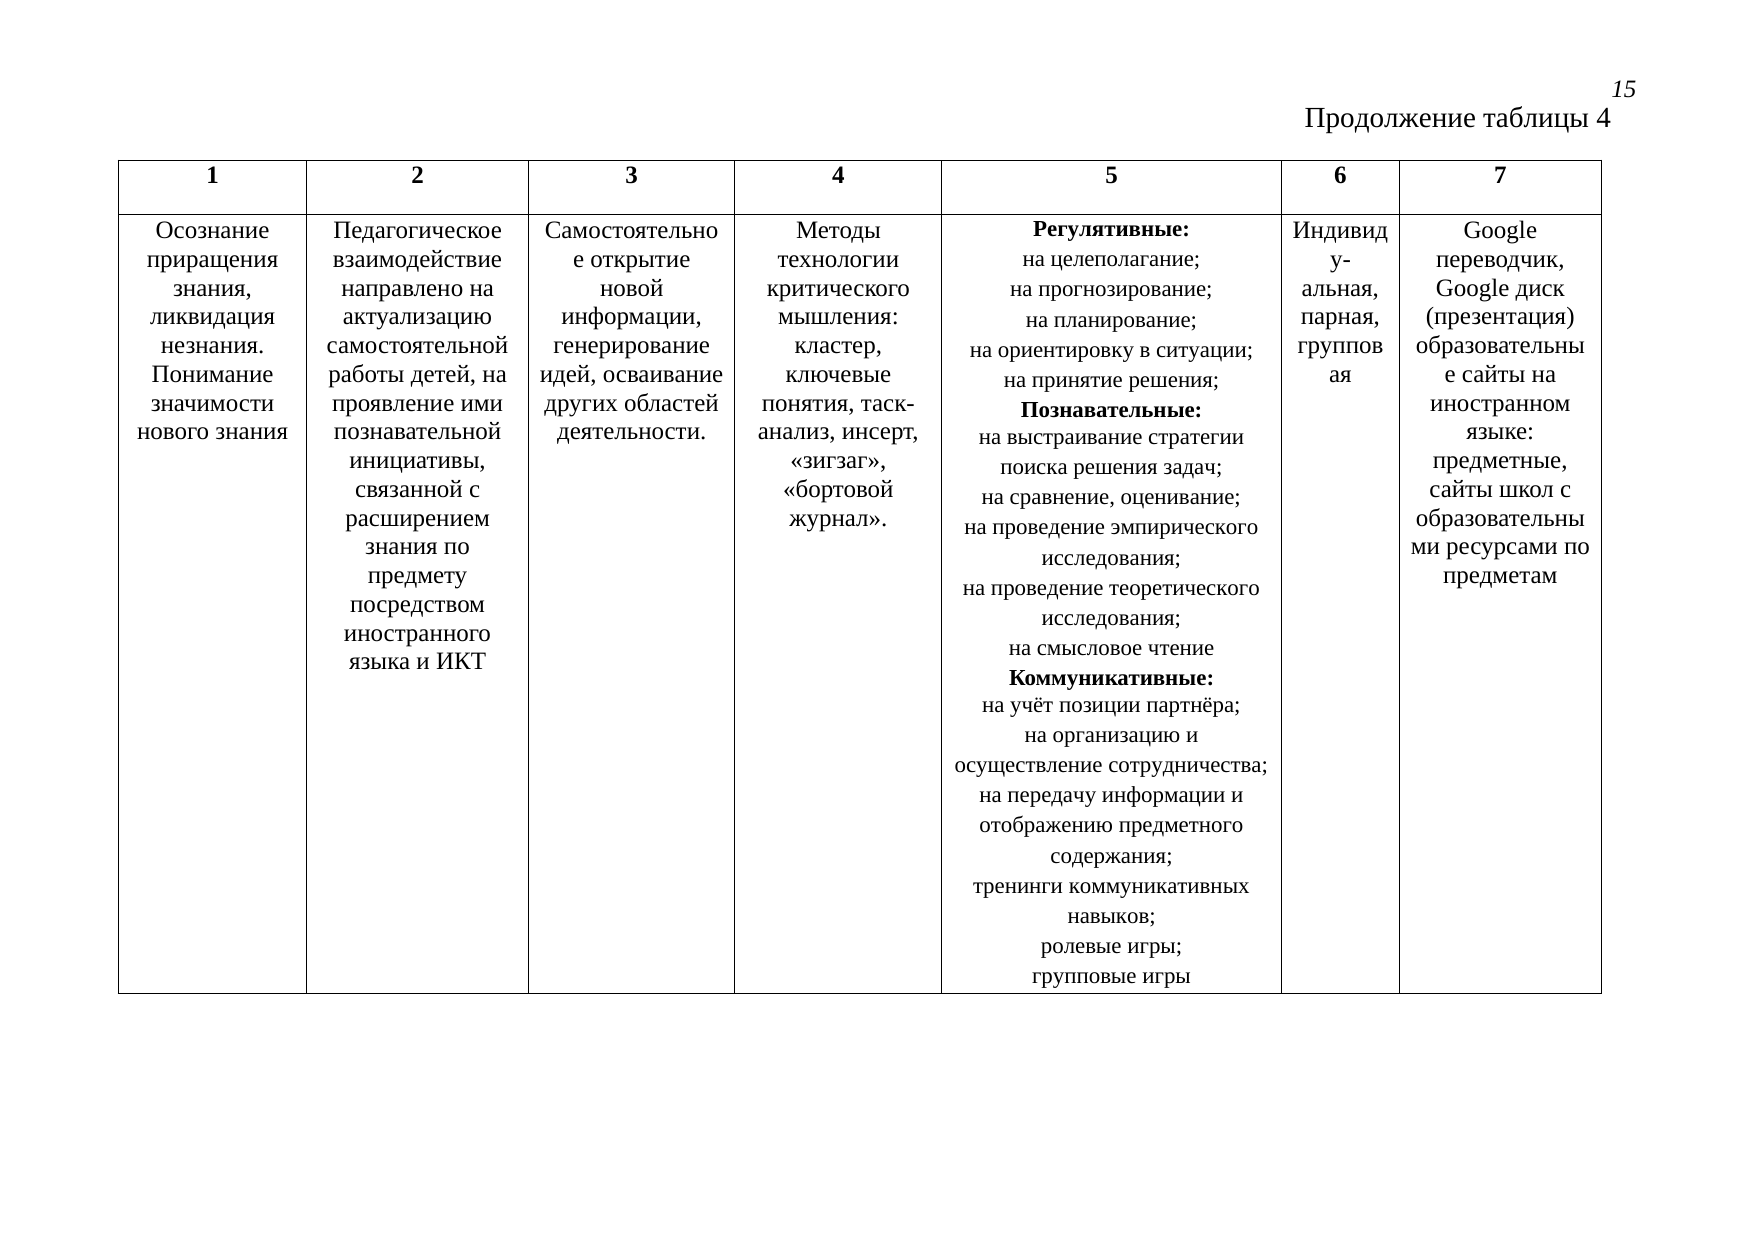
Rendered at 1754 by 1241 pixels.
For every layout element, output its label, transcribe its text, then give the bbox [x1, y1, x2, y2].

table_cell Регулятивные: на целеполагание; на прогнозирование; на планирование; на ориентировку в ситуации; на принятие решения; Познавательные: на выстраивание стратегии поиска решения задач; на сравнение, оценивание; на проведение эмпирического исследования; на проведение теоретического исследования; на смысловое чтение Коммуникативные: на учёт позиции партнёра; на организацию и осуществление сотрудничества; на передачу информации и отображению предметного содержания; тренинги коммуникативных навыков; ролевые игры; групповые игры [942, 215, 1281, 993]
table_cell Педагогическое взаимодействие направлено на актуализацию самостоятельной работы детей, на проявление ими познавательной инициативы, связанной с расширением знания по предмету посредством иностранного языка и ИКТ [307, 215, 528, 993]
table_header 6 [1282, 161, 1399, 214]
table_header 3 [529, 161, 734, 214]
table_header 4 [735, 161, 941, 214]
table_header 2 [307, 161, 528, 214]
table_cell Методы технологии критического мышления: кластер, ключевые понятия, таск-анализ, инсерт, «зигзаг», «бортовой журнал». [735, 215, 941, 993]
table_cell Осознание приращения знания, ликвидация незнания. Понимание значимости нового знания [119, 215, 306, 993]
table_cell Индивиду-альная, парная, групповая [1282, 215, 1399, 993]
table_header 1 [119, 161, 306, 214]
table_cell Самостоятельное открытие новой информации, генерирование идей, осваивание других областей деятельности. [529, 215, 734, 993]
table_header 7 [1400, 161, 1601, 214]
table_header 5 [942, 161, 1281, 214]
text Продолжение таблицы 4 [118, 100, 1636, 134]
table_cell Google переводчик, Google диск (презентация) образовательные сайты на иностранном языке: предметные, сайты школ с образовательными ресурсами по предметам [1400, 215, 1601, 993]
